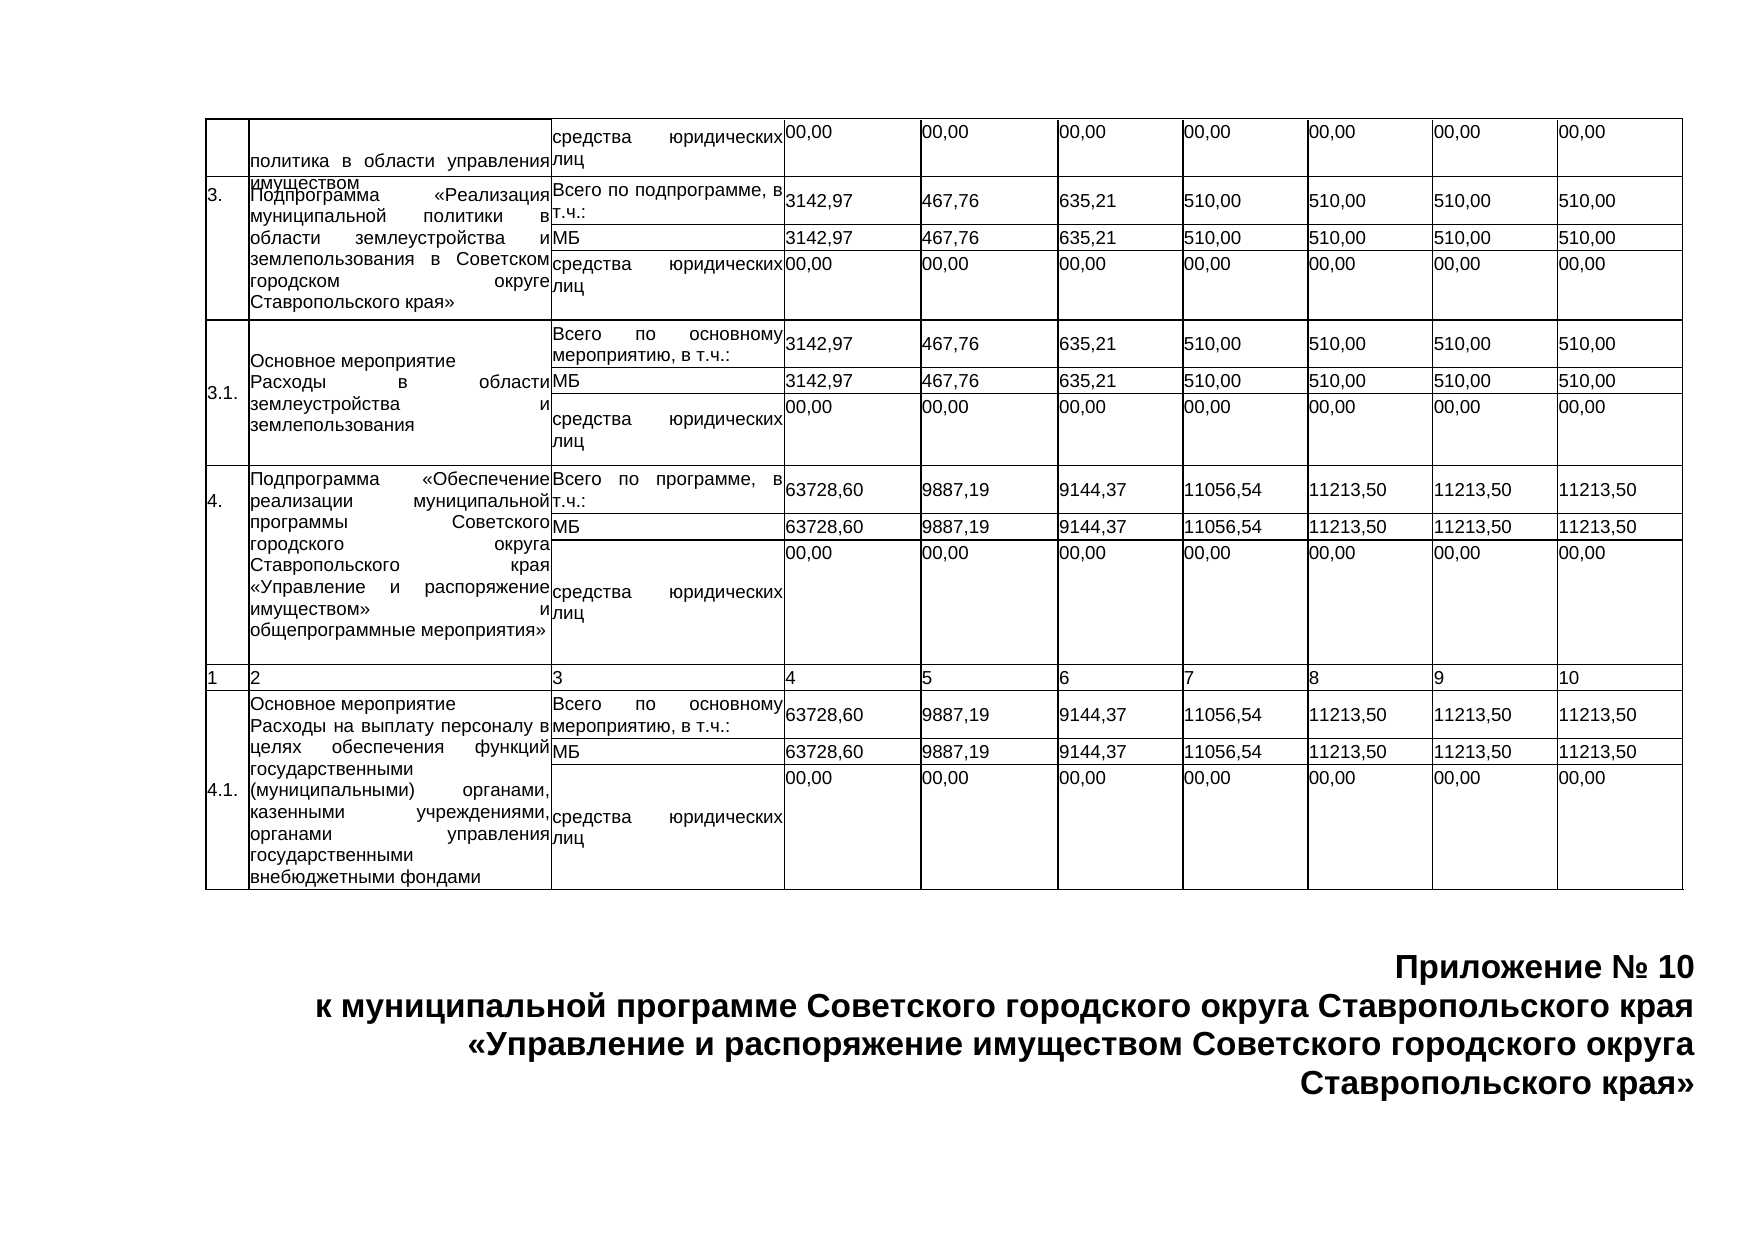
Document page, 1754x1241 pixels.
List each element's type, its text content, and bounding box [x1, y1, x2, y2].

table_cell 510,00 [1558, 225, 1682, 250]
table_cell 00,00 [1059, 765, 1182, 888]
table_cell 00,00 [1059, 119, 1183, 176]
table_cell 11213,50 [1433, 514, 1557, 539]
table_cell Подпрограмма «Реализация муниципальной политики в области землеустройства и землепользования в Советском городском округе Ставропольского края» [250, 177, 551, 319]
table_cell 510,00 [1558, 368, 1682, 393]
table_cell 635,21 [1059, 321, 1182, 367]
table_cell 00,00 [1309, 119, 1432, 176]
table_cell 510,00 [1309, 321, 1432, 367]
table_cell средства юридических лиц [552, 541, 784, 663]
table_cell 11056,54 [1184, 691, 1307, 738]
table_cell 00,00 [1184, 541, 1307, 663]
table_cell средства юридических лиц [552, 119, 784, 176]
table_cell 9144,37 [1059, 514, 1182, 539]
text Приложение № 10 [207, 948, 1695, 986]
table_cell 00,00 [1433, 251, 1557, 319]
table_cell 00,00 [922, 541, 1057, 663]
table_cell 510,00 [1309, 368, 1432, 393]
table_cell 9887,19 [922, 691, 1057, 738]
table_cell 4. [207, 466, 248, 663]
table_cell 11213,50 [1558, 691, 1682, 738]
table_cell 63728,60 [785, 739, 920, 764]
table_cell 00,00 [1184, 119, 1308, 176]
table_cell 00,00 [1309, 541, 1432, 663]
table_cell 6 [1059, 665, 1182, 690]
table_cell 3142,97 [785, 177, 920, 223]
table_cell 00,00 [1433, 119, 1557, 176]
table_cell 467,76 [922, 225, 1057, 250]
text к муниципальной программе Советского городского округа Ставропольского края «Управление и распоряжение имуществом Советского городского округа Ставропольского края» [207, 986, 1695, 1101]
table_cell 00,00 [1309, 765, 1432, 888]
table_cell 00,00 [922, 394, 1057, 465]
table_cell 8 [1309, 665, 1432, 690]
table_cell 9144,37 [1059, 466, 1182, 513]
table_cell 00,00 [922, 119, 1058, 176]
table_cell 11213,50 [1309, 739, 1432, 764]
table_cell 3. [207, 177, 248, 319]
table_cell 00,00 [1184, 251, 1307, 319]
table_cell 9887,19 [922, 514, 1057, 539]
table_cell 11213,50 [1433, 466, 1557, 513]
table_cell 3142,97 [785, 225, 920, 250]
table_cell 4 [785, 665, 920, 690]
table_cell 11213,50 [1558, 739, 1682, 764]
table_cell 00,00 [785, 394, 920, 465]
table_cell 1 [207, 665, 248, 690]
table_cell 510,00 [1433, 177, 1557, 223]
table_cell 510,00 [1433, 321, 1557, 367]
table_cell 9144,37 [1059, 691, 1182, 738]
table_cell 510,00 [1433, 368, 1557, 393]
table_cell 00,00 [1309, 251, 1432, 319]
table_cell 467,76 [922, 177, 1057, 223]
table_cell 00,00 [922, 251, 1057, 319]
table_cell 10 [1558, 665, 1682, 690]
table_cell 9 [1433, 665, 1557, 690]
table_cell 00,00 [1558, 765, 1682, 888]
table_cell МБ [552, 739, 784, 764]
table_cell 00,00 [1184, 394, 1307, 465]
table_cell Всего по основному мероприятию, в т.ч.: [552, 321, 784, 367]
table_cell 510,00 [1184, 177, 1307, 223]
table_cell 510,00 [1558, 177, 1682, 223]
table_cell 7 [1184, 665, 1307, 690]
table_cell 4.1. [207, 691, 248, 888]
table_cell МБ [552, 514, 784, 539]
table_cell 467,76 [922, 368, 1057, 393]
table_cell 63728,60 [785, 691, 920, 738]
table_cell 11056,54 [1184, 514, 1307, 539]
table_cell 00,00 [1558, 541, 1682, 663]
table_cell 00,00 [1059, 394, 1182, 465]
table_cell 00,00 [1059, 251, 1182, 319]
table_cell 00,00 [1309, 394, 1432, 465]
table_cell 00,00 [1558, 394, 1682, 465]
table_cell 00,00 [1184, 765, 1307, 888]
table_cell 635,21 [1059, 368, 1182, 393]
table_cell 467,76 [922, 321, 1057, 367]
table_cell 3142,97 [785, 368, 920, 393]
table_cell 11056,54 [1184, 466, 1307, 513]
table_cell 11213,50 [1309, 691, 1432, 738]
table_cell 00,00 [1558, 251, 1682, 319]
table_cell 510,00 [1184, 368, 1307, 393]
table_cell 00,00 [1558, 119, 1682, 176]
table_cell 9887,19 [922, 739, 1057, 764]
table_cell 00,00 [1433, 765, 1557, 888]
table_cell Основное мероприятие Расходы на выплату персоналу в целях обеспечения функций государственными (муниципальными) органами, казенными учреждениями, органами управления государственными внебюджетными фондами [250, 691, 551, 888]
table_cell 00,00 [1433, 541, 1557, 663]
table_cell 5 [922, 665, 1057, 690]
table_cell 510,00 [1558, 321, 1682, 367]
table_cell средства юридических лиц [552, 394, 784, 465]
table_cell Всего по программе, в т.ч.: [552, 466, 784, 513]
table_cell Всего по подпрограмме, в т.ч.: [552, 177, 784, 223]
table_cell 63728,60 [785, 466, 920, 513]
table_cell 11213,50 [1433, 739, 1557, 764]
table_cell 9887,19 [922, 466, 1057, 513]
table_cell 635,21 [1059, 225, 1182, 250]
table_cell средства юридических лиц [552, 251, 784, 319]
table_cell 510,00 [1309, 177, 1432, 223]
table_cell 11056,54 [1184, 739, 1307, 764]
table_cell 635,21 [1059, 177, 1182, 223]
table_cell 00,00 [785, 541, 920, 663]
table_cell 11213,50 [1558, 466, 1682, 513]
table_cell 11213,50 [1558, 514, 1682, 539]
table_cell Подпрограмма «Обеспечение реализации муниципальной программы Советского городского округа Ставропольского края «Управление и распоряжение имуществом» и общепрограммные мероприятия» [250, 466, 551, 663]
table_cell 11213,50 [1309, 514, 1432, 539]
table_cell 510,00 [1184, 225, 1307, 250]
table_cell 9144,37 [1059, 739, 1182, 764]
table_cell МБ [552, 225, 784, 250]
table_cell 510,00 [1309, 225, 1432, 250]
table_cell 3.1. [207, 321, 248, 465]
table_cell 00,00 [785, 251, 920, 319]
table_cell МБ [552, 368, 784, 393]
table_cell 510,00 [1184, 321, 1307, 367]
table_cell Всего по основному мероприятию, в т.ч.: [552, 691, 784, 738]
table_cell 63728,60 [785, 514, 920, 539]
table_cell 00,00 [922, 765, 1057, 888]
table_cell 11213,50 [1433, 691, 1557, 738]
table_cell 00,00 [785, 765, 920, 888]
table_cell 00,00 [1059, 541, 1182, 663]
table_cell 510,00 [1433, 225, 1557, 250]
table_cell 11213,50 [1309, 466, 1432, 513]
table_cell 2 [250, 665, 551, 690]
table_cell 00,00 [1433, 394, 1557, 465]
table_cell Основное мероприятие Расходы в области землеустройства и землепользования [250, 321, 551, 465]
table_cell средства юридических лиц [552, 765, 784, 888]
table_cell 00,00 [785, 119, 921, 176]
table_cell 3142,97 [785, 321, 920, 367]
table_cell 3 [552, 665, 784, 690]
